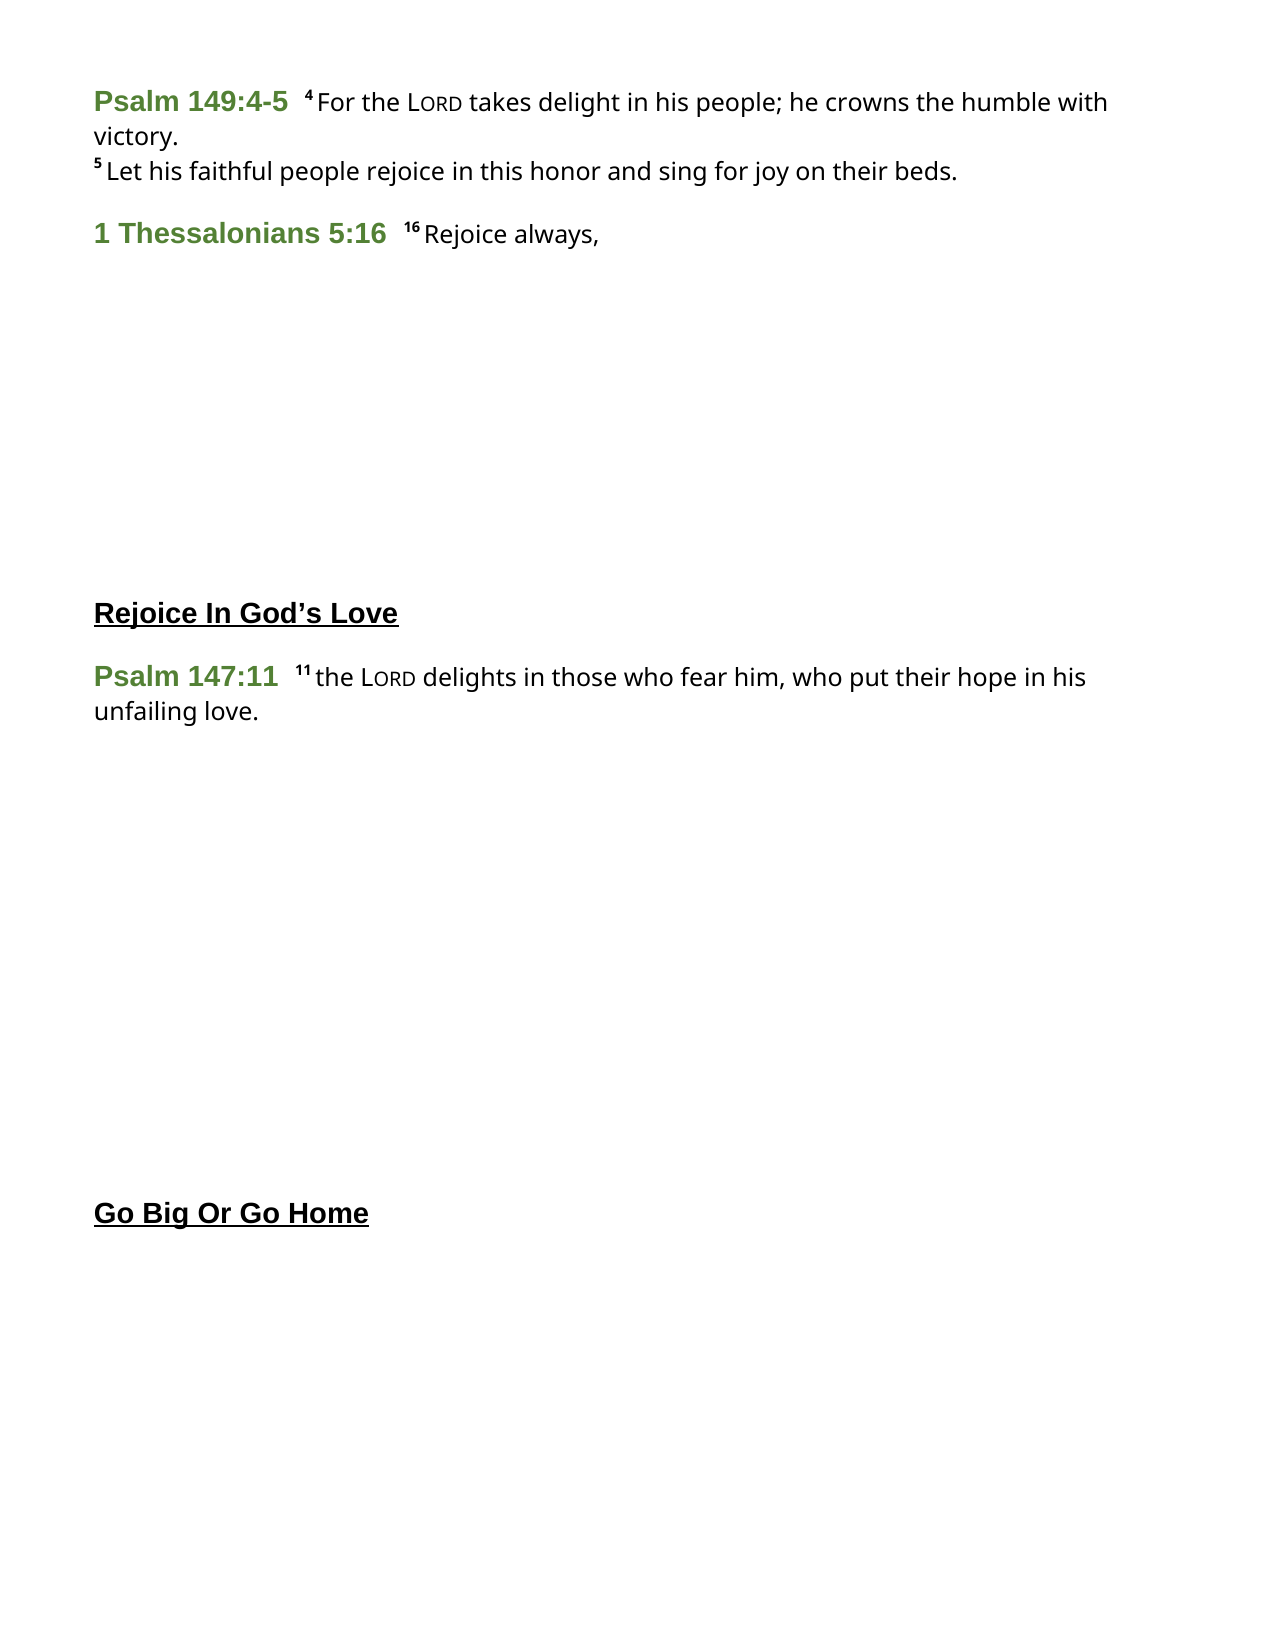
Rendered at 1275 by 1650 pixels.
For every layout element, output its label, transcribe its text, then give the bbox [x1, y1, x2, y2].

text Go Big Or Go Home [94, 1196, 1162, 1229]
text Rejoice In God’s Love [94, 596, 1162, 630]
text Psalm 149:4-5 4 For the Lord takes delight in his people; he crowns the humble with victory. 5 Let his faithful people rejoice in this honor and sing for joy on their beds. [94, 84, 1162, 187]
text 1 Thessalonians 5:16 16 Rejoice always, [94, 216, 1162, 251]
text Psalm 147:11 11 the Lord delights in those who fear him, who put their hope in his unfailing love. [94, 659, 1162, 728]
